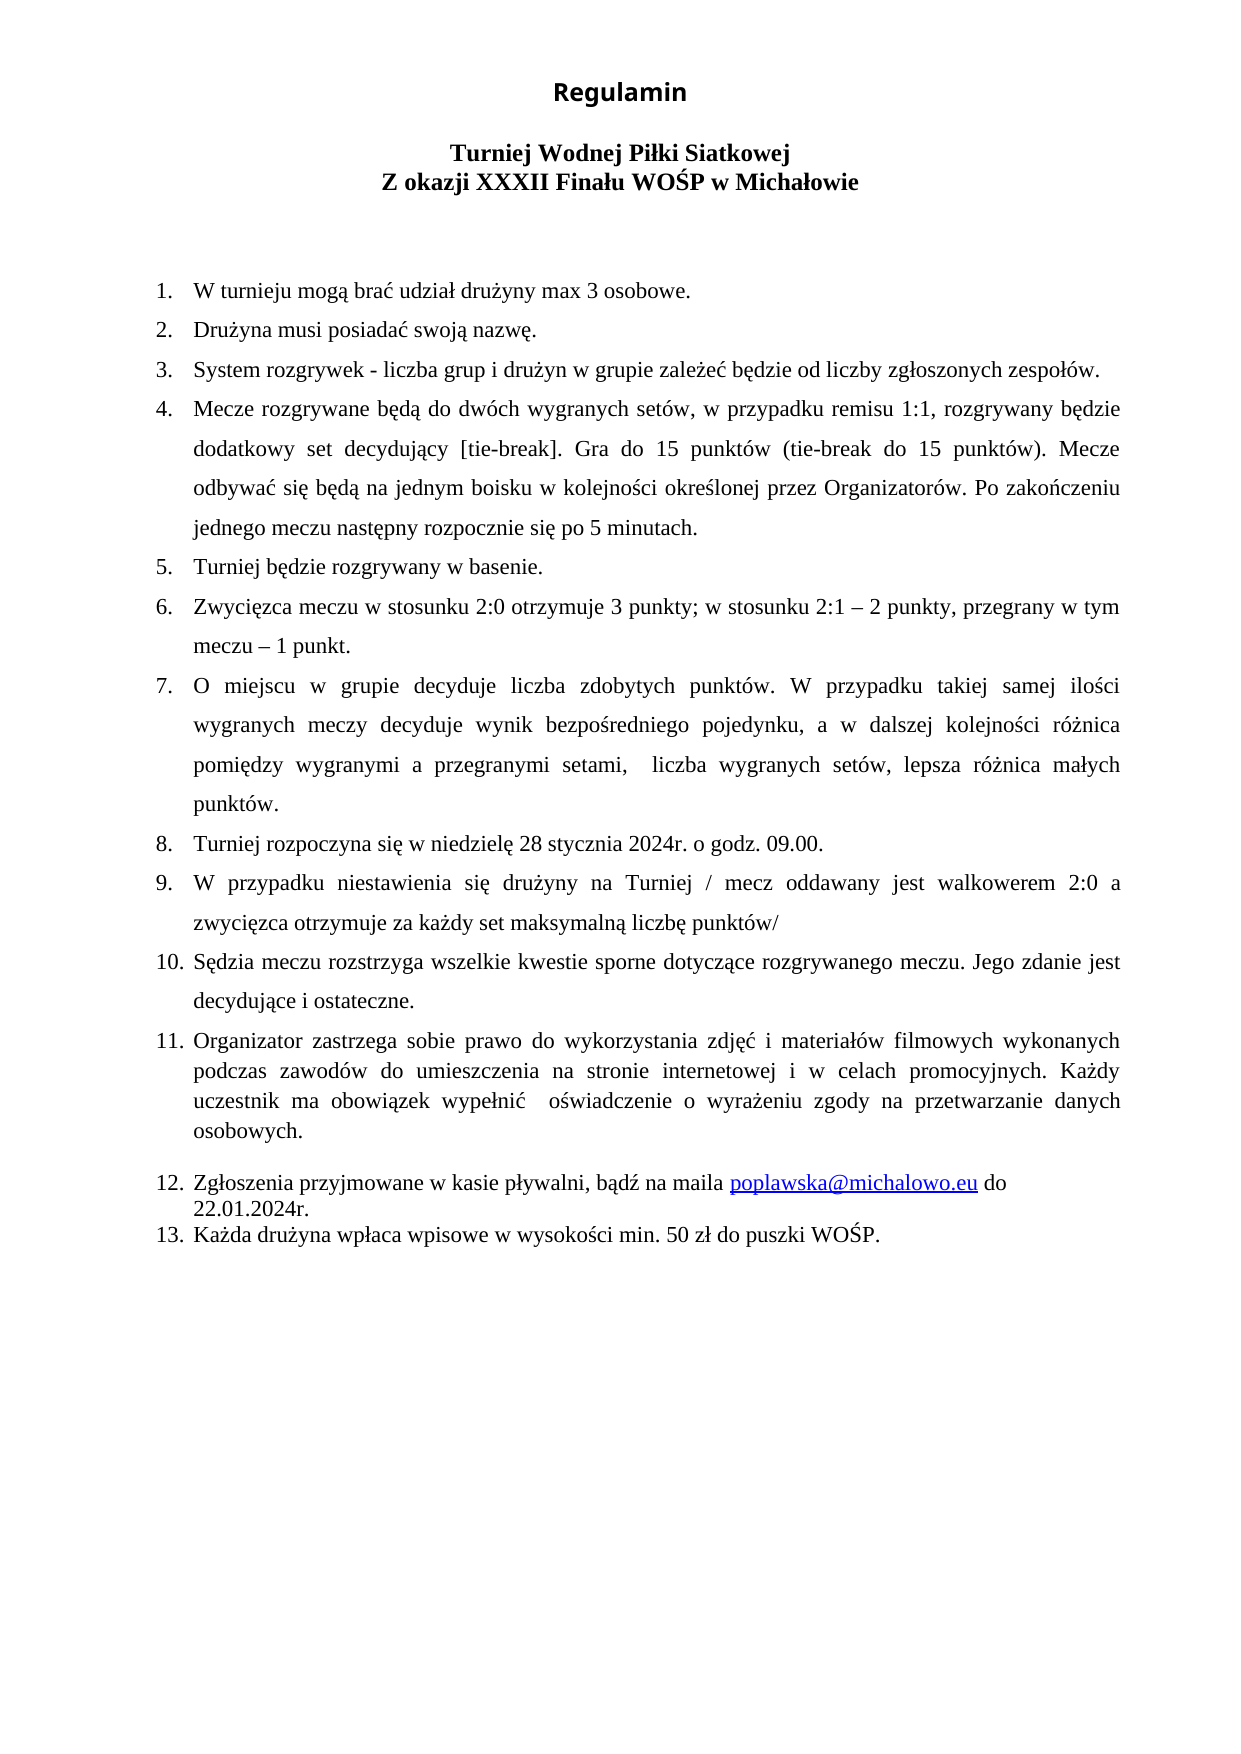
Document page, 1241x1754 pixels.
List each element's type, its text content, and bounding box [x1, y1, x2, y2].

list Organizator zastrzega sobie prawo do wykorzystania zdjęć i materiałów filmowych wykonanych podczas zawodów do umieszczenia na stronie internetowej i w celach promocyjnych. Każdy uczestnik ma obowiązek wypełnić oświadczenie o wyrażeniu zgody na przetwarzanie danych osobowych. [156, 1027, 1122, 1144]
text Turniej Wodnej Piłki Siatkowej [118, 138, 1122, 167]
list Turniej rozpoczyna się w niedzielę 28 stycznia 2024r. o godz. 09.00. [156, 829, 1122, 856]
list W turnieju mogą brać udział drużyny max 3 osobowe. [156, 277, 1122, 303]
list Drużyna musi posiadać swoją nazwę. [156, 316, 1122, 343]
text Z okazji XXXII Finału WOŚP w Michałowie [118, 167, 1122, 195]
list Sędzia meczu rozstrzyga wszelkie kwestie sporne dotyczące rozgrywanego meczu. Jego zdanie jest decydujące i ostateczne. [156, 948, 1122, 1014]
list Każda drużyna wpłaca wpisowe w wysokości min. 50 zł do puszki WOŚP. [156, 1221, 1122, 1248]
list System rozgrywek - liczba grup i drużyn w grupie zależeć będzie od liczby zgłoszonych zespołów. [156, 356, 1122, 382]
list W przypadku niestawienia się drużyny na Turniej / mecz oddawany jest walkowerem 2:0 a zwycięzca otrzymuje za każdy set maksymalną liczbę punktów/ [156, 869, 1122, 935]
list O miejscu w grupie decyduje liczba zdobytych punktów. W przypadku takiej samej ilości wygranych meczy decyduje wynik bezpośredniego pojedynku, a w dalszej kolejności różnica pomiędzy wygranymi a przegranymi setami, liczba wygranych setów, lepsza różnica małych punktów. [156, 672, 1122, 816]
list Zwycięzca meczu w stosunku 2:0 otrzymuje 3 punkty; w stosunku 2:1 – 2 punkty, przegrany w tym meczu – 1 punkt. [156, 593, 1122, 658]
list Zgłoszenia przyjmowane w kasie pływalni, bądź na maila poplawska@michalowo.eu do 22.01.2024r. [156, 1169, 1122, 1221]
list Turniej będzie rozgrywany w basenie. [156, 553, 1122, 579]
text Regulamin [118, 75, 1122, 109]
list Mecze rozgrywane będą do dwóch wygranych setów, w przypadku remisu 1:1, rozgrywany będzie dodatkowy set decydujący [tie-break]. Gra do 15 punktów (tie-break do 15 punktów). Mecze odbywać się będą na jednym boisku w kolejności określonej przez Organizatorów. Po zakończeniu jednego meczu następny rozpocznie się po 5 minutach. [156, 395, 1122, 540]
